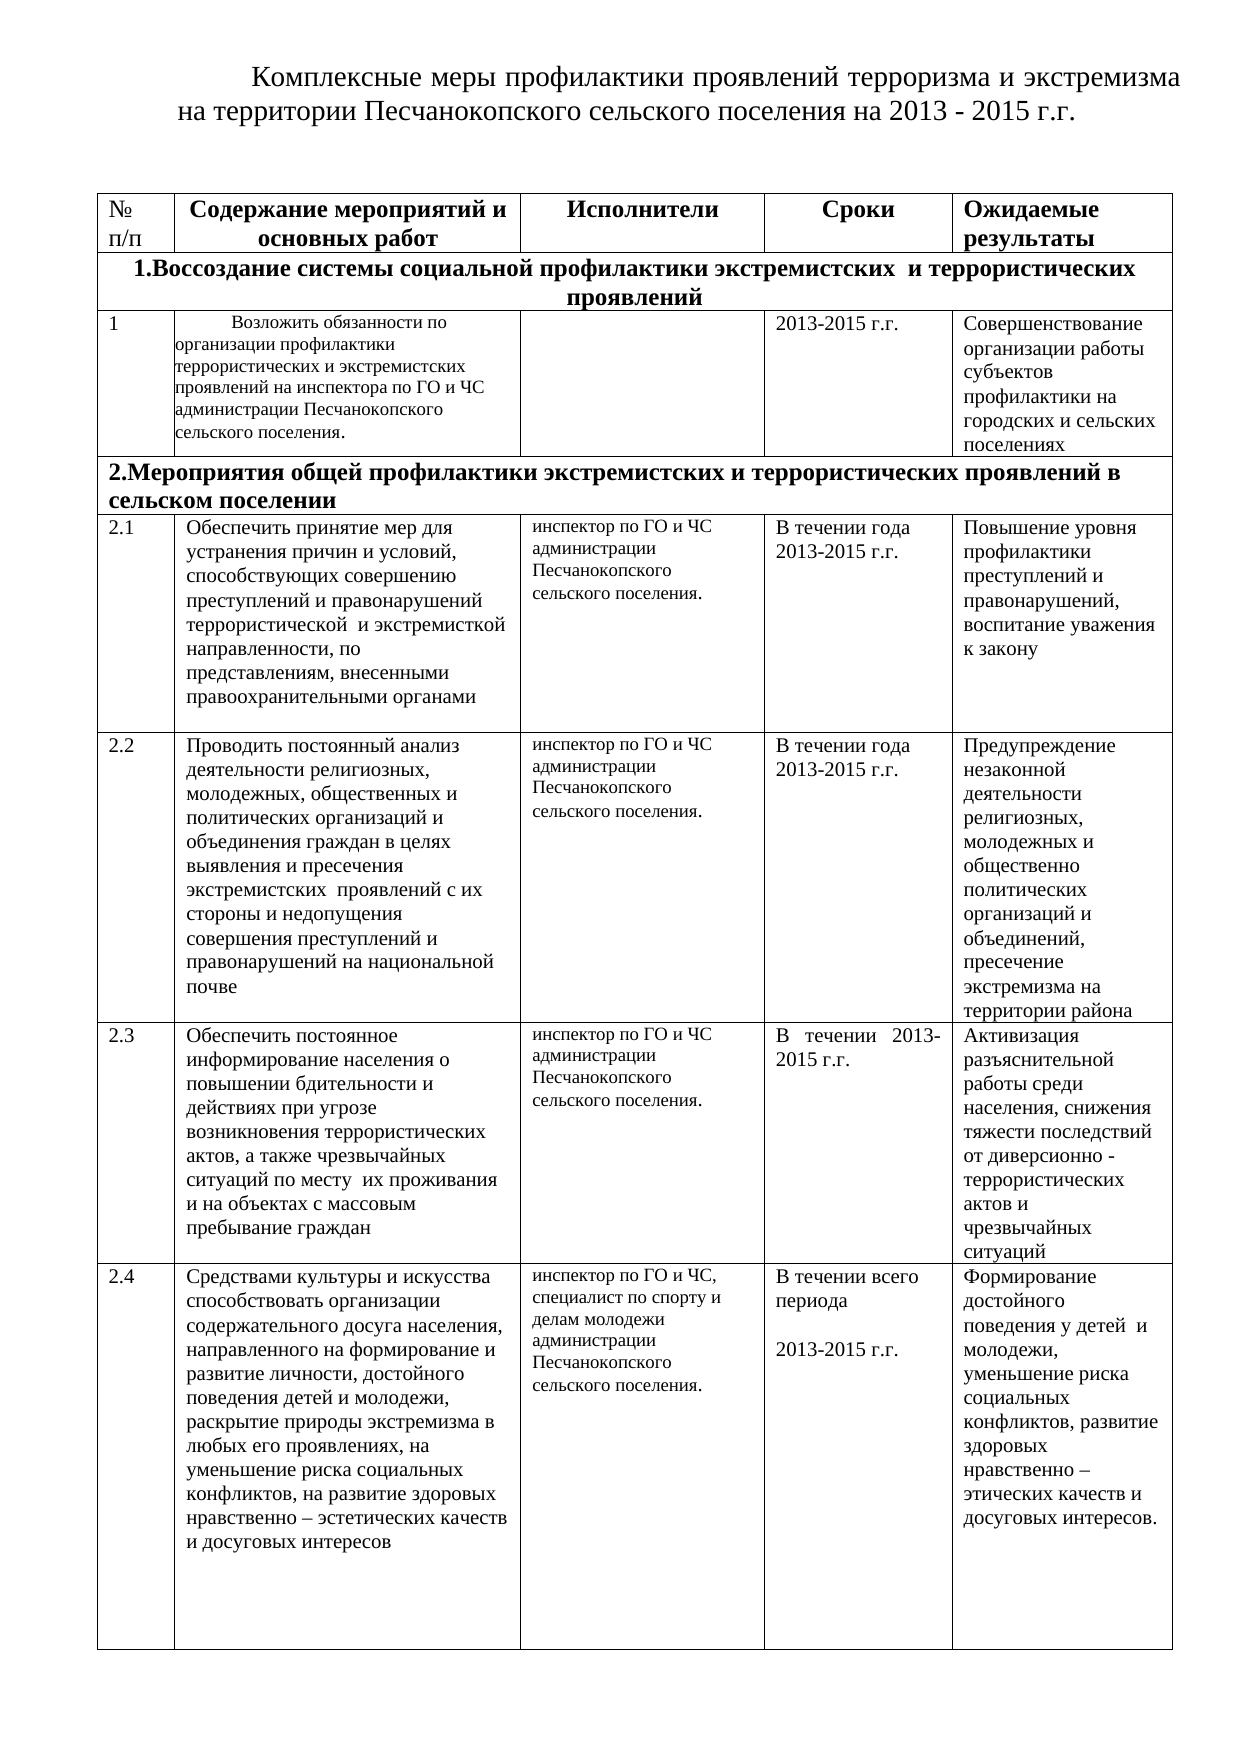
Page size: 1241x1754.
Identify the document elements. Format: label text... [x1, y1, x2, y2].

table_cell инспектор по ГО и ЧС администрации Песчанокопского сельского поселения. [521, 515, 764, 732]
table_header № п/п [98, 194, 174, 252]
table_header Сроки [765, 194, 952, 252]
table_cell В течении года 2013-2015 г.г. [765, 515, 952, 732]
table_cell 1.Воссоздание системы социальной профилактики экстремистских и террористических проявлений [98, 253, 1172, 310]
table_cell инспектор по ГО и ЧС, специалист по спорту и делам молодежи администрации Песчанокопского сельского поселения. [521, 1264, 764, 1649]
table_cell 2.2 [98, 733, 174, 1022]
table_cell 2.3 [98, 1023, 174, 1263]
table_cell Обеспечить принятие мер для устранения причин и условий, способствующих совершению преступлений и правонарушений террористической и экстремисткой направленности, по представлениям, внесенными правоохранительными органами [175, 515, 520, 732]
table_cell 2.Мероприятия общей профилактики экстремистских и террористических проявлений в сельском поселении [98, 457, 1172, 514]
table_cell Возложить обязанности по организации профилактики террористических и экстремистских проявлений на инспектора по ГО и ЧС администрации Песчанокопского сельского поселения. [175, 311, 520, 456]
table_cell 2013-2015 г.г. [765, 311, 952, 456]
table_header Исполнители [521, 194, 764, 252]
table_cell Средствами культуры и искусства способствовать организации содержательного досуга населения, направленного на формирование и развитие личности, достойного поведения детей и молодежи, раскрытие природы экстремизма в любых его проявлениях, на уменьшение риска социальных конфликтов, на развитие здоровых нравственно – эстетических качеств и досуговых интересов [175, 1264, 520, 1649]
table_cell Предупреждение незаконной деятельности религиозных, молодежных и общественно политических организаций и объединений, пресечение экстремизма на территории района [953, 733, 1172, 1022]
table_cell Формирование достойного поведения у детей и молодежи, уменьшение риска социальных конфликтов, развитие здоровых нравственно – этических качеств и досуговых интересов. [953, 1264, 1172, 1649]
table_cell В течении всего периода 2013-2015 г.г. [765, 1264, 952, 1649]
table_cell Обеспечить постоянное информирование населения о повышении бдительности и действиях при угрозе возникновения террористических актов, а также чрезвычайных ситуаций по месту их проживания и на объектах с массовым пребывание граждан [175, 1023, 520, 1263]
table_cell 2.1 [98, 515, 174, 732]
table_cell Активизация разъяснительной работы среди населения, снижения тяжести последствий от диверсионно - террористических актов и чрезвычайных ситуаций [953, 1023, 1172, 1263]
table_cell Проводить постоянный анализ деятельности религиозных, молодежных, общественных и политических организаций и объединения граждан в целях выявления и пресечения экстремистских проявлений с их стороны и недопущения совершения преступлений и правонарушений на национальной почве [175, 733, 520, 1022]
text Комплексные меры профилактики проявлений терроризма и экстремизма на территории Песчанокопского сельского поселения на 2013 - 2015 г.г. [177, 59, 1181, 126]
table_cell В течении года 2013-2015 г.г. [765, 733, 952, 1022]
table_cell Совершенствование организации работы субъектов профилактики на городских и сельских поселениях [953, 311, 1172, 456]
table_cell инспектор по ГО и ЧС администрации Песчанокопского сельского поселения. [521, 733, 764, 1022]
table_cell [521, 311, 764, 456]
table_cell 1 [98, 311, 174, 456]
table_cell 2.4 [98, 1264, 174, 1649]
table_header Содержание мероприятий и основных работ [175, 194, 520, 252]
table_cell инспектор по ГО и ЧС администрации Песчанокопского сельского поселения. [521, 1023, 764, 1263]
table_cell В течении 2013-2015 г.г. [765, 1023, 952, 1263]
table_cell Повышение уровня профилактики преступлений и правонарушений, воспитание уважения к закону [953, 515, 1172, 732]
table_header Ожидаемые результаты [953, 194, 1172, 252]
